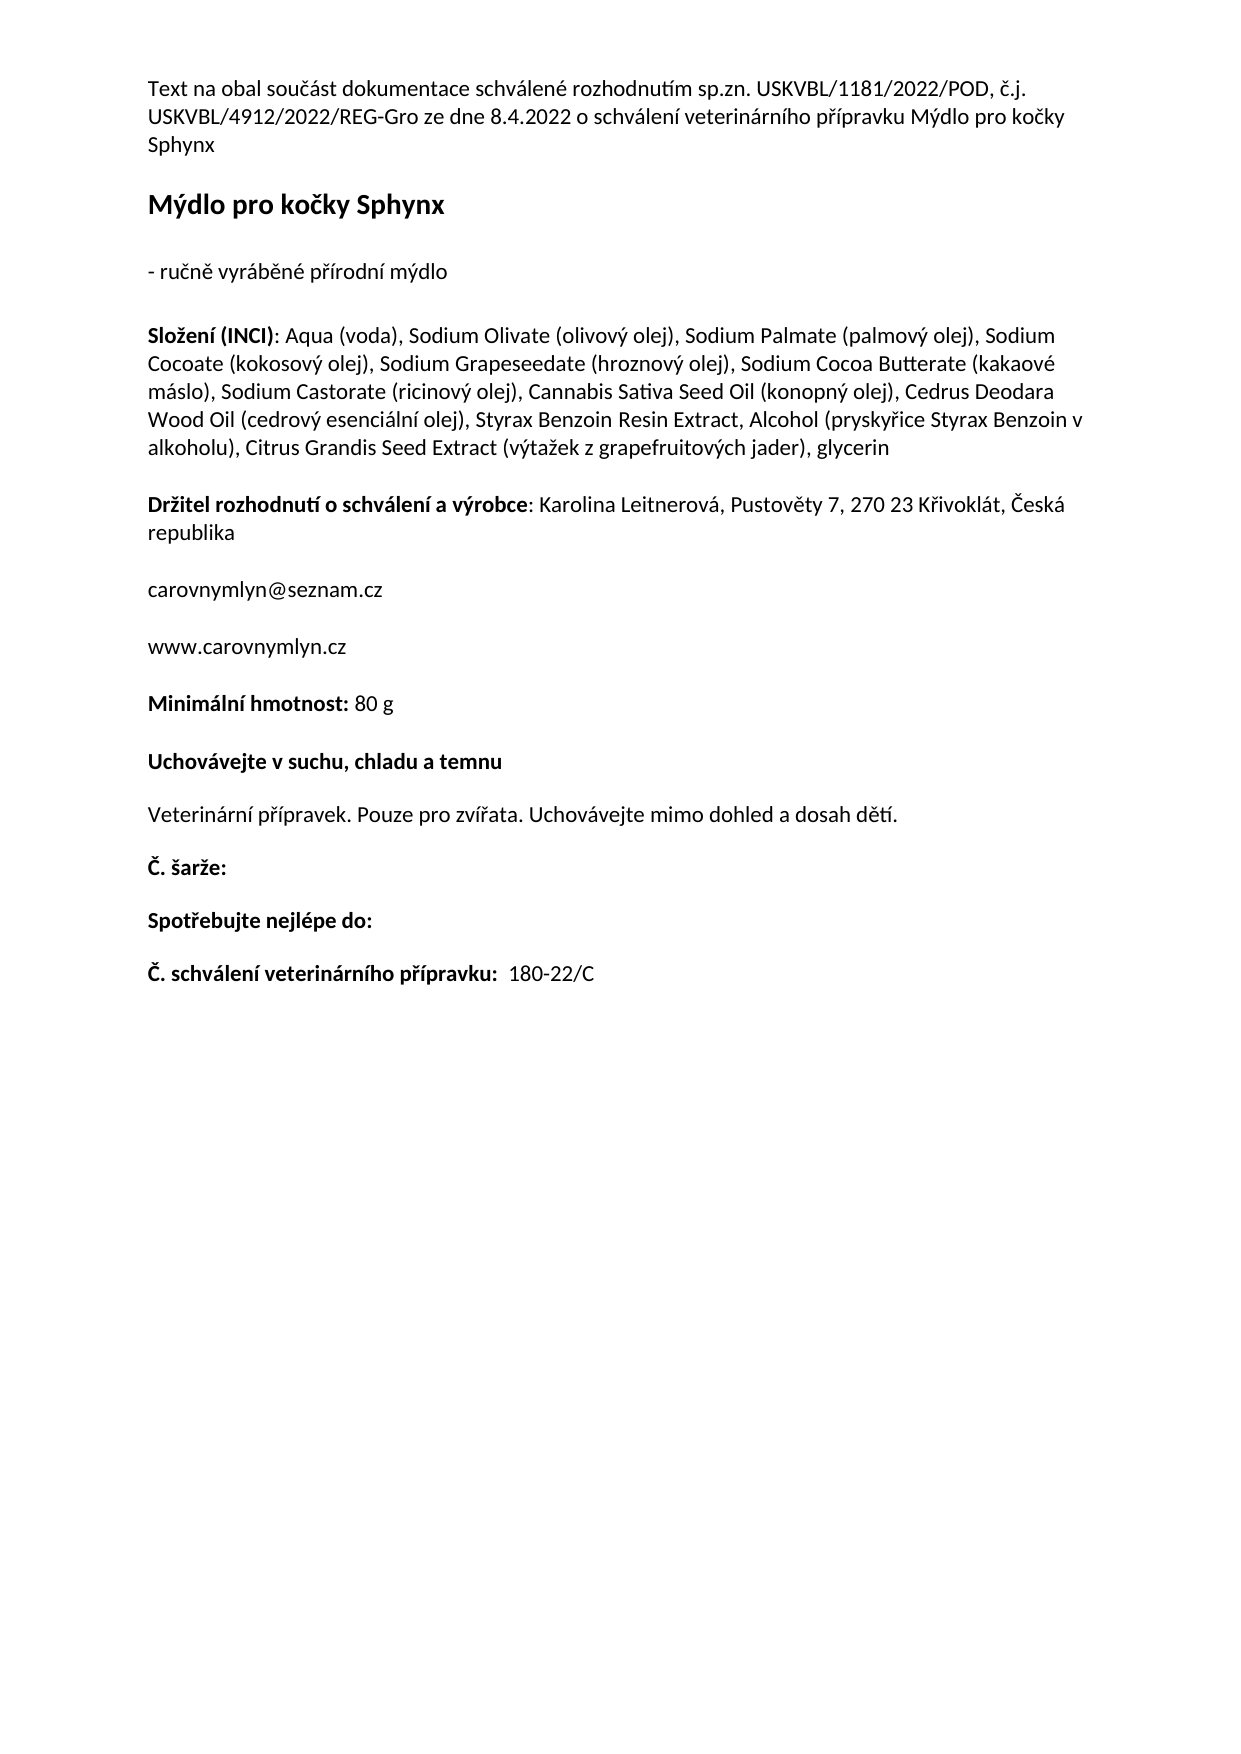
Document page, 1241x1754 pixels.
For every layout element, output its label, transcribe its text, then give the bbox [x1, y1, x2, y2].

text Mýdlo pro kočky Sphynx [148, 186, 1093, 221]
text Spotřebujte nejlépe do: [148, 906, 1093, 934]
text Držitel rozhodnutí o schválení a výrobce: Karolina Leitnerová, Pustověty 7, 270 23 Křivoklát, Česká republika [148, 490, 1093, 546]
text carovnymlyn@seznam.cz [148, 575, 1093, 603]
text Složení (INCI): Aqua (voda), Sodium Olivate (olivový olej), Sodium Palmate (palmový olej), Sodium Cocoate (kokosový olej), Sodium Grapeseedate (hroznový olej), Sodium Cocoa Butterate (kakaové máslo), Sodium Castorate (ricinový olej), Cannabis Sativa Seed Oil (konopný olej), Cedrus Deodara Wood Oil (cedrový esenciální olej), Styrax Benzoin Resin Extract, Alcohol (pryskyřice Styrax Benzoin v alkoholu), Citrus Grandis Seed Extract (výtažek z grapefruitových jader), glycerin [148, 321, 1093, 461]
text Uchovávejte v suchu, chladu a temnu [148, 747, 1093, 775]
text Č. šarže: [148, 853, 1093, 881]
text www.carovnymlyn.cz [148, 632, 1093, 660]
text Veterinární přípravek. Pouze pro zvířata. Uchovávejte mimo dohled a dosah dětí. [148, 800, 1093, 828]
text Minimální hmotnost: 80 g [148, 689, 1093, 718]
text - ručně vyráběné přírodní mýdlo [148, 257, 1093, 285]
text Č. schválení veterinárního přípravku: 180-22/C [148, 959, 1093, 987]
